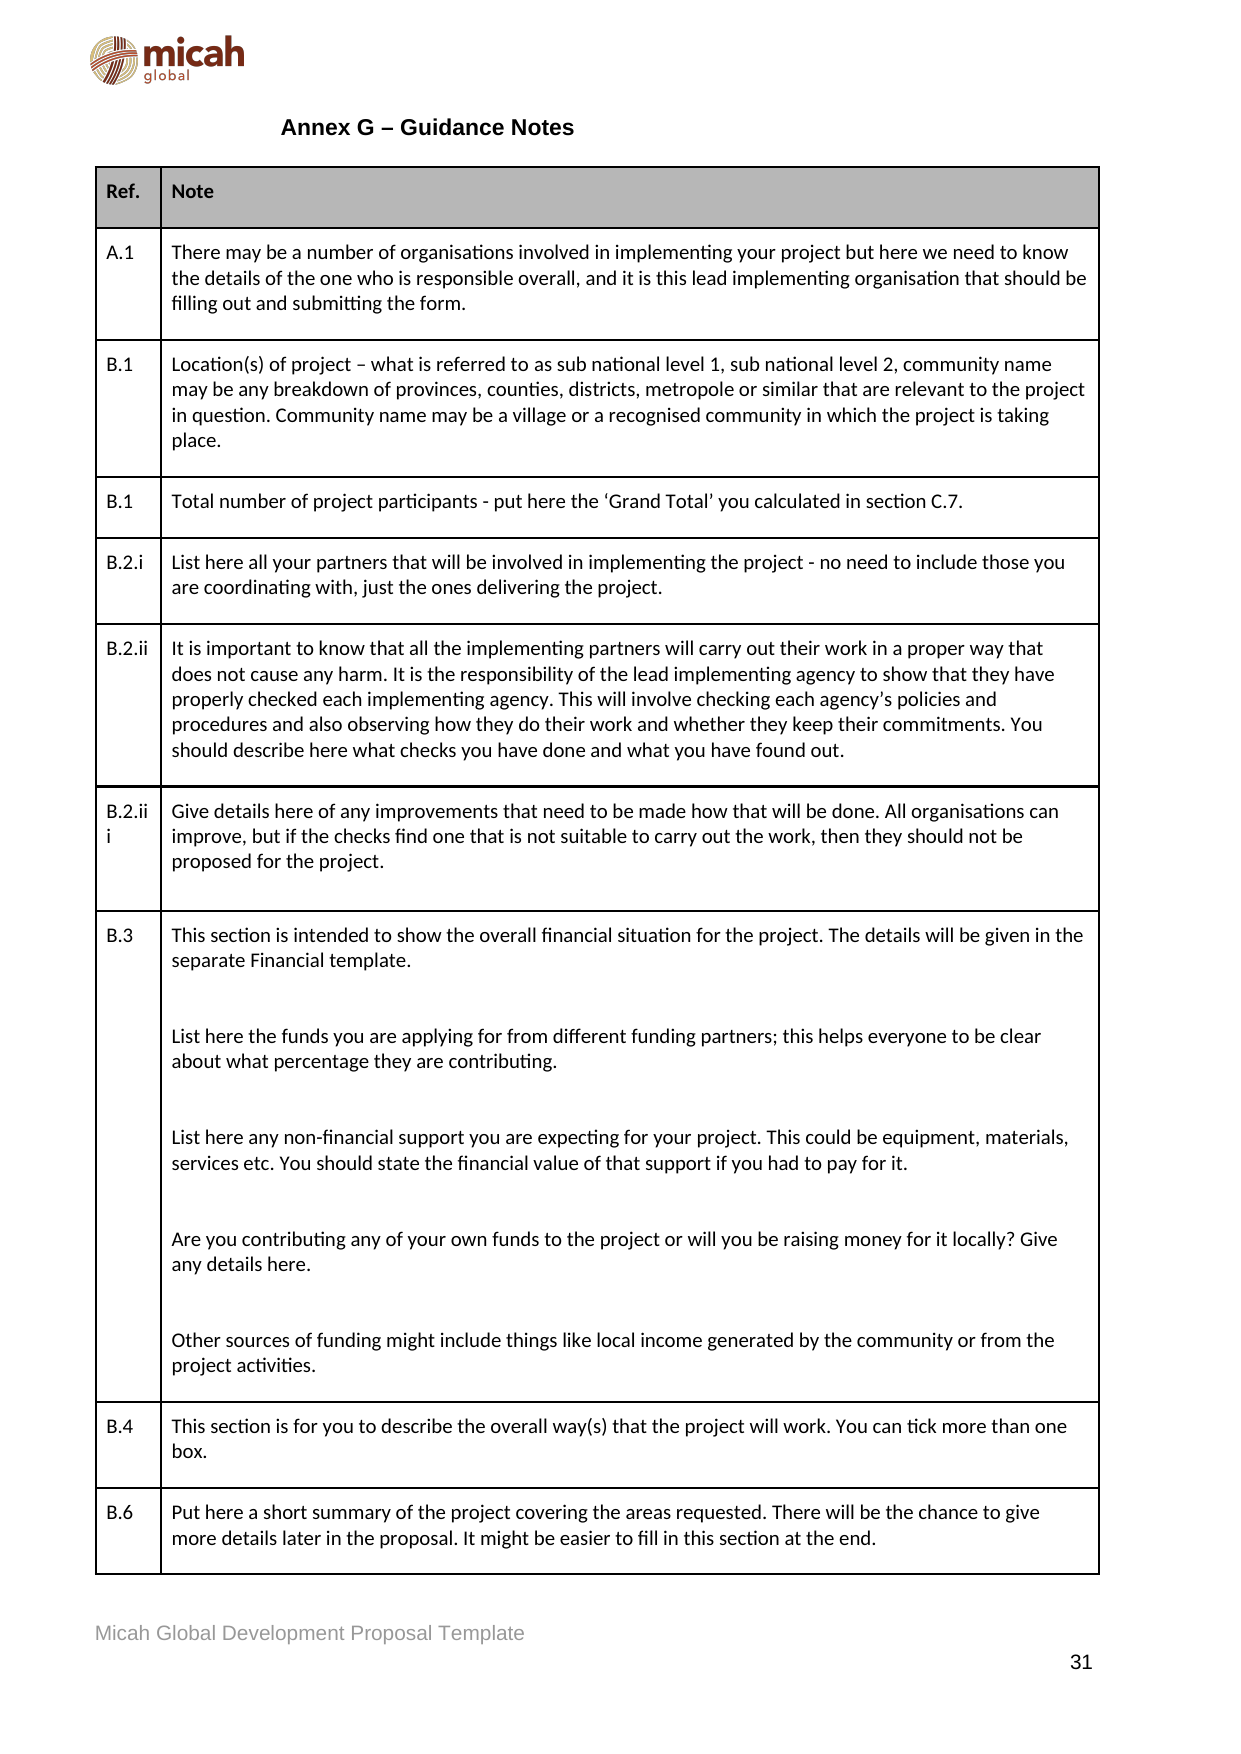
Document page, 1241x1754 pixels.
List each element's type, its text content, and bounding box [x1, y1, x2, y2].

table_header Ref. [97, 168, 160, 227]
table_cell A.1 [97, 229, 160, 339]
table_cell List here all your partners that will be involved in implementing the project - no need to include those you are coordinating with, just the ones delivering the project. [162, 539, 1098, 623]
picture [72, 25, 262, 97]
table_cell B.2.ii [97, 625, 160, 785]
table_cell There may be a number of organisations involved in implementing your project but here we need to know the details of the one who is responsible overall, and it is this lead implementing organisation that should be filling out and submitting the form. [162, 229, 1098, 339]
table_cell B.2.iii [97, 788, 160, 909]
table_header Note [162, 168, 1098, 227]
table_cell This section is for you to describe the overall way(s) that the project will work. You can tick more than one box. [162, 1403, 1098, 1487]
table_cell B.4 [97, 1403, 160, 1487]
table_cell It is important to know that all the implementing partners will carry out their work in a proper way that does not cause any harm. It is the responsibility of the lead implementing agency to show that they have properly checked each implementing agency. This will involve checking each agency’s policies and procedures and also observing how they do their work and whether they keep their commitments. You should describe here what checks you have done and what you have found out. [162, 625, 1098, 785]
table_cell B.3 [97, 912, 160, 1401]
table_cell B.1 [97, 478, 160, 537]
table_cell B.1 [97, 341, 160, 476]
table_cell B.2.i [97, 539, 160, 623]
table_cell Total number of project participants - put here the ‘Grand Total’ you calculated in section C.7. [162, 478, 1098, 537]
text Annex G – Guidance Notes [94, 113, 1090, 140]
table_cell Location(s) of project – what is referred to as sub national level 1, sub national level 2, community name may be any breakdown of provinces, counties, districts, metropole or similar that are relevant to the project in question. Community name may be a village or a recognised community in which the project is taking place. [162, 341, 1098, 476]
table_cell Give details here of any improvements that need to be made how that will be done. All organisations can improve, but if the checks find one that is not suitable to carry out the work, then they should not be proposed for the project. [162, 788, 1098, 909]
table_cell This section is intended to show the overall financial situation for the project. The details will be given in the separate Financial template. List here the funds you are applying for from different funding partners; this helps everyone to be clear about what percentage they are contributing. List here any non-financial support you are expecting for your project. This could be equipment, materials, services etc. You should state the financial value of that support if you had to pay for it. Are you contributing any of your own funds to the project or will you be raising money for it locally? Give any details here. Other sources of funding might include things like local income generated by the community or from the project activities. [162, 912, 1098, 1401]
table_cell Put here a short summary of the project covering the areas requested. There will be the chance to give more details later in the proposal. It might be easier to fill in this section at the end. [162, 1489, 1098, 1573]
table_cell B.6 [97, 1489, 160, 1573]
